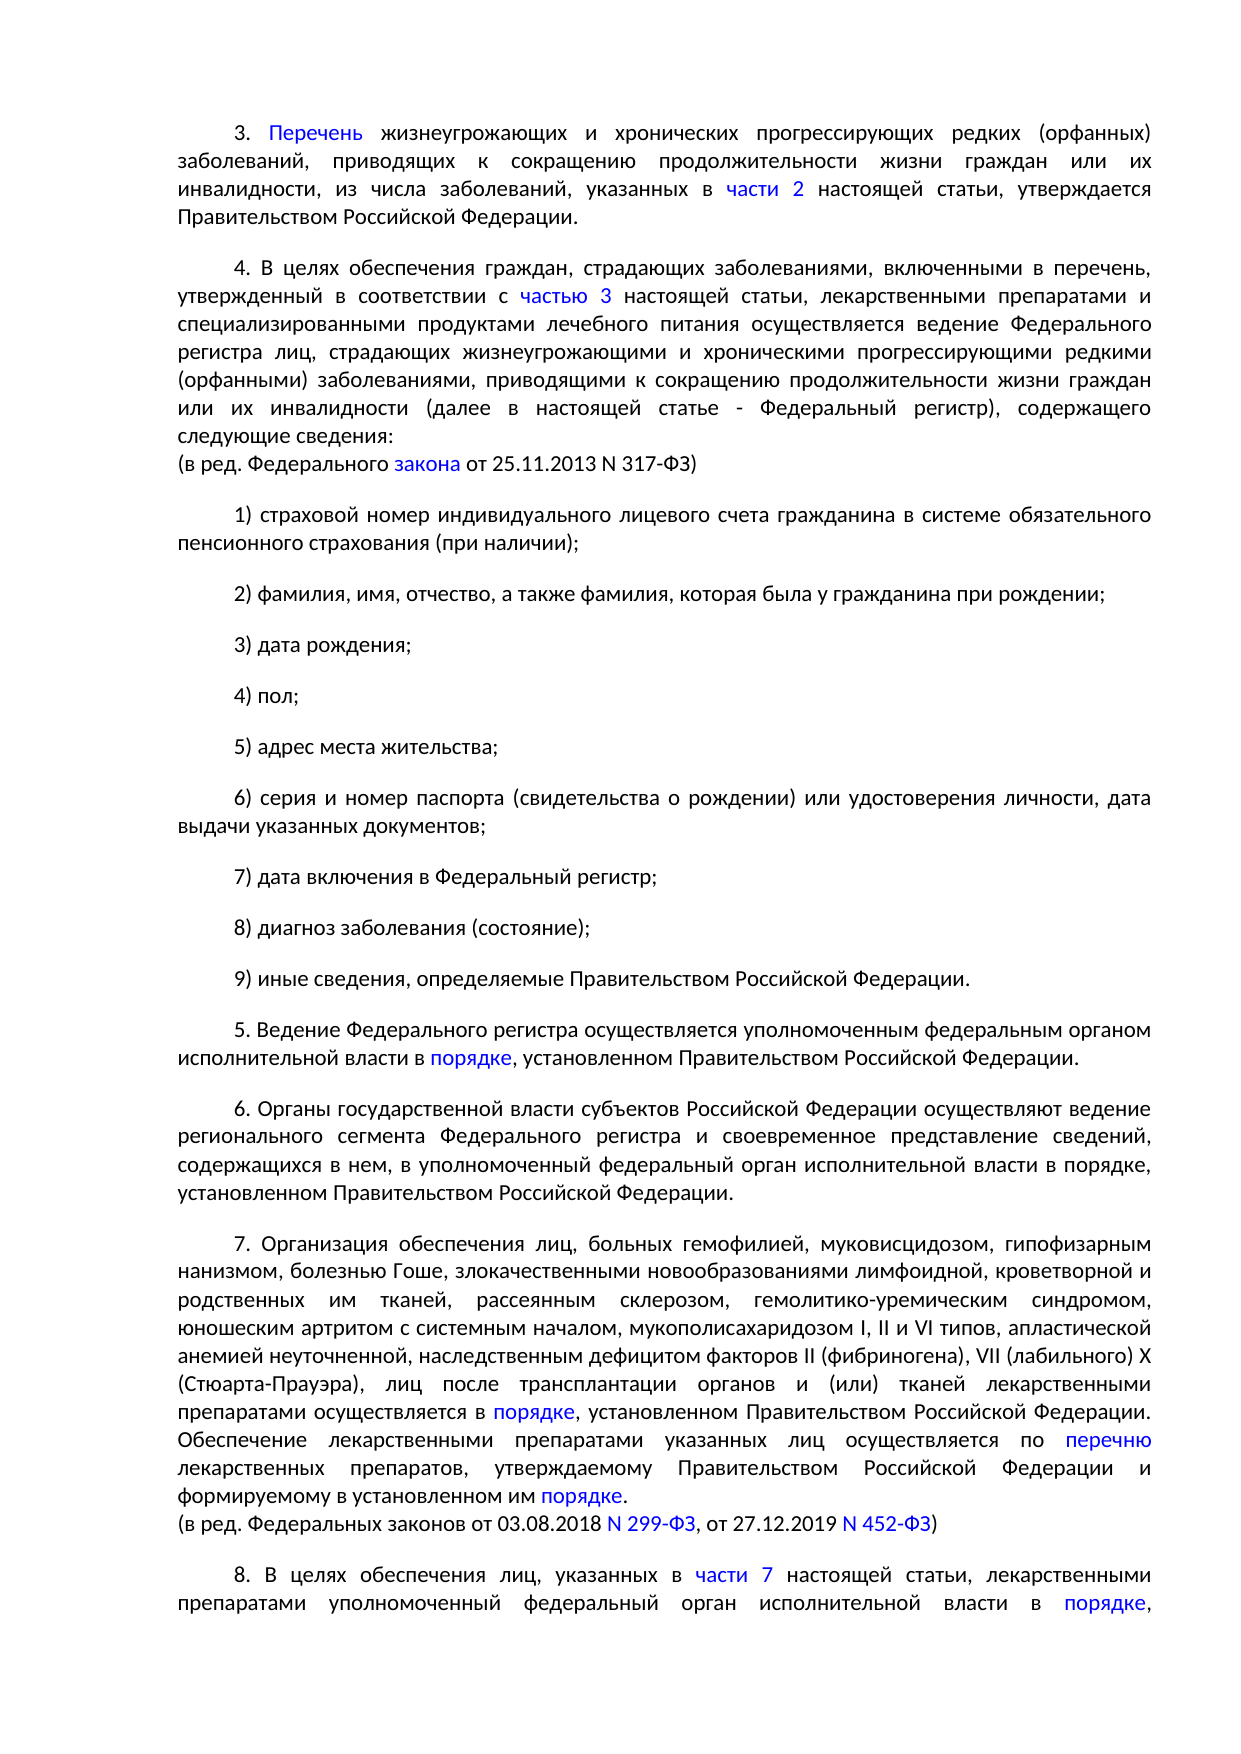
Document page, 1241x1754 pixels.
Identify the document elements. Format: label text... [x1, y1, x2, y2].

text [177, 1560, 1152, 1616]
text 3) дата рождения; [177, 630, 1152, 658]
text 8) диагноз заболевания (состояние); [177, 913, 1152, 941]
text (в ред. Федерального закона от 25.11.2013 N 317-ФЗ) [177, 449, 1152, 477]
text 6) серия и номер паспорта (свидетельства о рождении) или удостоверения личности, дата выдачи указанных документов; [177, 783, 1152, 839]
text 4. В целях обеспечения граждан, страдающих заболеваниями, включенными в перечень, утвержденный в соответствии с частью 3 настоящей статьи, лекарственными препаратами и специализированными продуктами лечебного питания осуществляется ведение Федерального регистра лиц, страдающих жизнеугрожающими и хроническими прогрессирующими редкими (орфанными) заболеваниями, приводящими к сокращению продолжительности жизни граждан или их инвалидности (далее в настоящей статье - Федеральный регистр), содержащего следующие сведения: [177, 253, 1152, 449]
text 6. Органы государственной власти субъектов Российской Федерации осуществляют ведение регионального сегмента Федерального регистра и своевременное представление сведений, содержащихся в нем, в уполномоченный федеральный орган исполнительной власти в порядке, установленном Правительством Российской Федерации. [177, 1094, 1152, 1206]
text 7) дата включения в Федеральный регистр; [177, 862, 1152, 890]
text 1) страховой номер индивидуального лицевого счета гражданина в системе обязательного пенсионного страхования (при наличии); [177, 500, 1152, 556]
text 7. Организация обеспечения лиц, больных гемофилией, муковисцидозом, гипофизарным нанизмом, болезнью Гоше, злокачественными новообразованиями лимфоидной, кроветворной и родственных им тканей, рассеянным склерозом, гемолитико-уремическим синдромом, юношеским артритом с системным началом, мукополисахаридозом I, II и VI типов, апластической анемией неуточненной, наследственным дефицитом факторов II (фибриногена), VII (лабильного) X (Стюарта-Прауэра), лиц после трансплантации органов и (или) тканей лекарственными препаратами осуществляется в порядке, установленном Правительством Российской Федерации. Обеспечение лекарственными препаратами указанных лиц осуществляется по перечню лекарственных препаратов, утверждаемому Правительством Российской Федерации и формируемому в установленном им порядке. [177, 1229, 1152, 1509]
text 5) адрес места жительства; [177, 732, 1152, 760]
text 2) фамилия, имя, отчество, а также фамилия, которая была у гражданина при рождении; [177, 579, 1152, 607]
text 9) иные сведения, определяемые Правительством Российской Федерации. [177, 964, 1152, 992]
text 5. Ведение Федерального регистра осуществляется уполномоченным федеральным органом исполнительной власти в порядке, установленном Правительством Российской Федерации. [177, 1015, 1152, 1071]
text (в ред. Федеральных законов от 03.08.2018 N 299-ФЗ, от 27.12.2019 N 452-ФЗ) [177, 1509, 1152, 1537]
text 4) пол; [177, 681, 1152, 709]
text 3. Перечень жизнеугрожающих и хронических прогрессирующих редких (орфанных) заболеваний, приводящих к сокращению продолжительности жизни граждан или их инвалидности, из числа заболеваний, указанных в части 2 настоящей статьи, утверждается Правительством Российской Федерации. [177, 118, 1152, 230]
